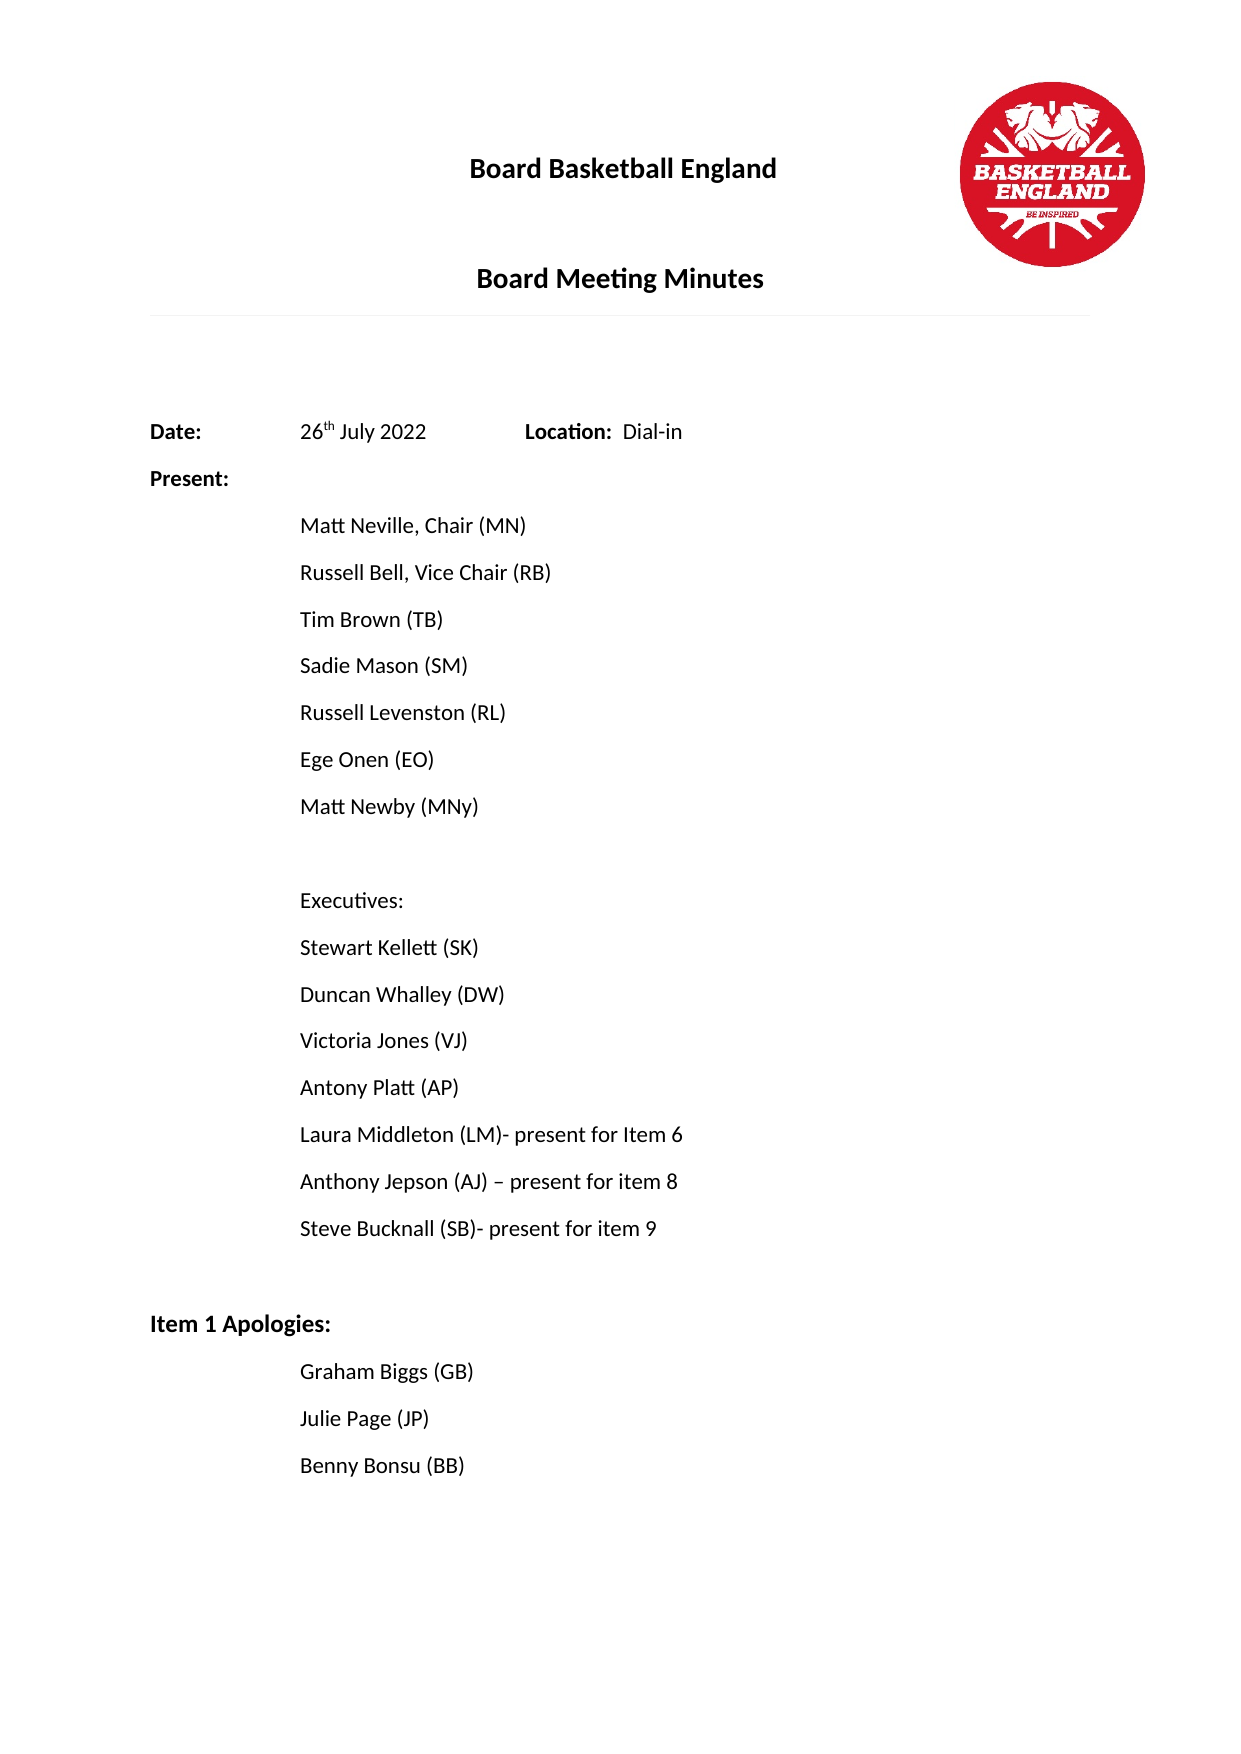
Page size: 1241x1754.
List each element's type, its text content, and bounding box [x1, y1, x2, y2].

text Ege Onen (EO) [225, 745, 1149, 773]
text Antony Platt (AP) [225, 1073, 1149, 1102]
text Stewart Kellett (SK) [225, 933, 1149, 961]
text Anthony Jepson (AJ) – present for item 8 [225, 1167, 1149, 1195]
text Matt Neville, Chair (MN) [225, 511, 1149, 539]
text Julie Page (JP) [225, 1404, 1149, 1432]
picture [954, 76, 1150, 272]
text Present: [150, 464, 1149, 492]
text Benny Bonsu (BB) [225, 1451, 1149, 1479]
text Board Basketball England [150, 150, 954, 186]
text Russell Bell, Vice Chair (RB) [225, 558, 1149, 586]
text Graham Biggs (GB) [225, 1357, 1149, 1386]
text Board Meeting Minutes [150, 260, 1090, 296]
text Tim Brown (TB) [225, 605, 1149, 633]
text Russell Levenston (RL) [225, 698, 1149, 727]
text Date: 26th July 2022 Location: Dial-in [150, 417, 1090, 445]
text Victoria Jones (VJ) [225, 1027, 1149, 1055]
text Duncan Whalley (DW) [225, 980, 1149, 1008]
text Sadie Mason (SM) [225, 652, 1149, 680]
text Item 1 Apologies: [150, 1308, 1149, 1338]
text Steve Bucknall (SB)- present for item 9 [225, 1214, 1149, 1242]
text Matt Newby (MNy) [225, 792, 1149, 820]
text Laura Middleton (LM)- present for Item 6 [225, 1120, 1149, 1148]
text Executives: [225, 886, 1149, 914]
